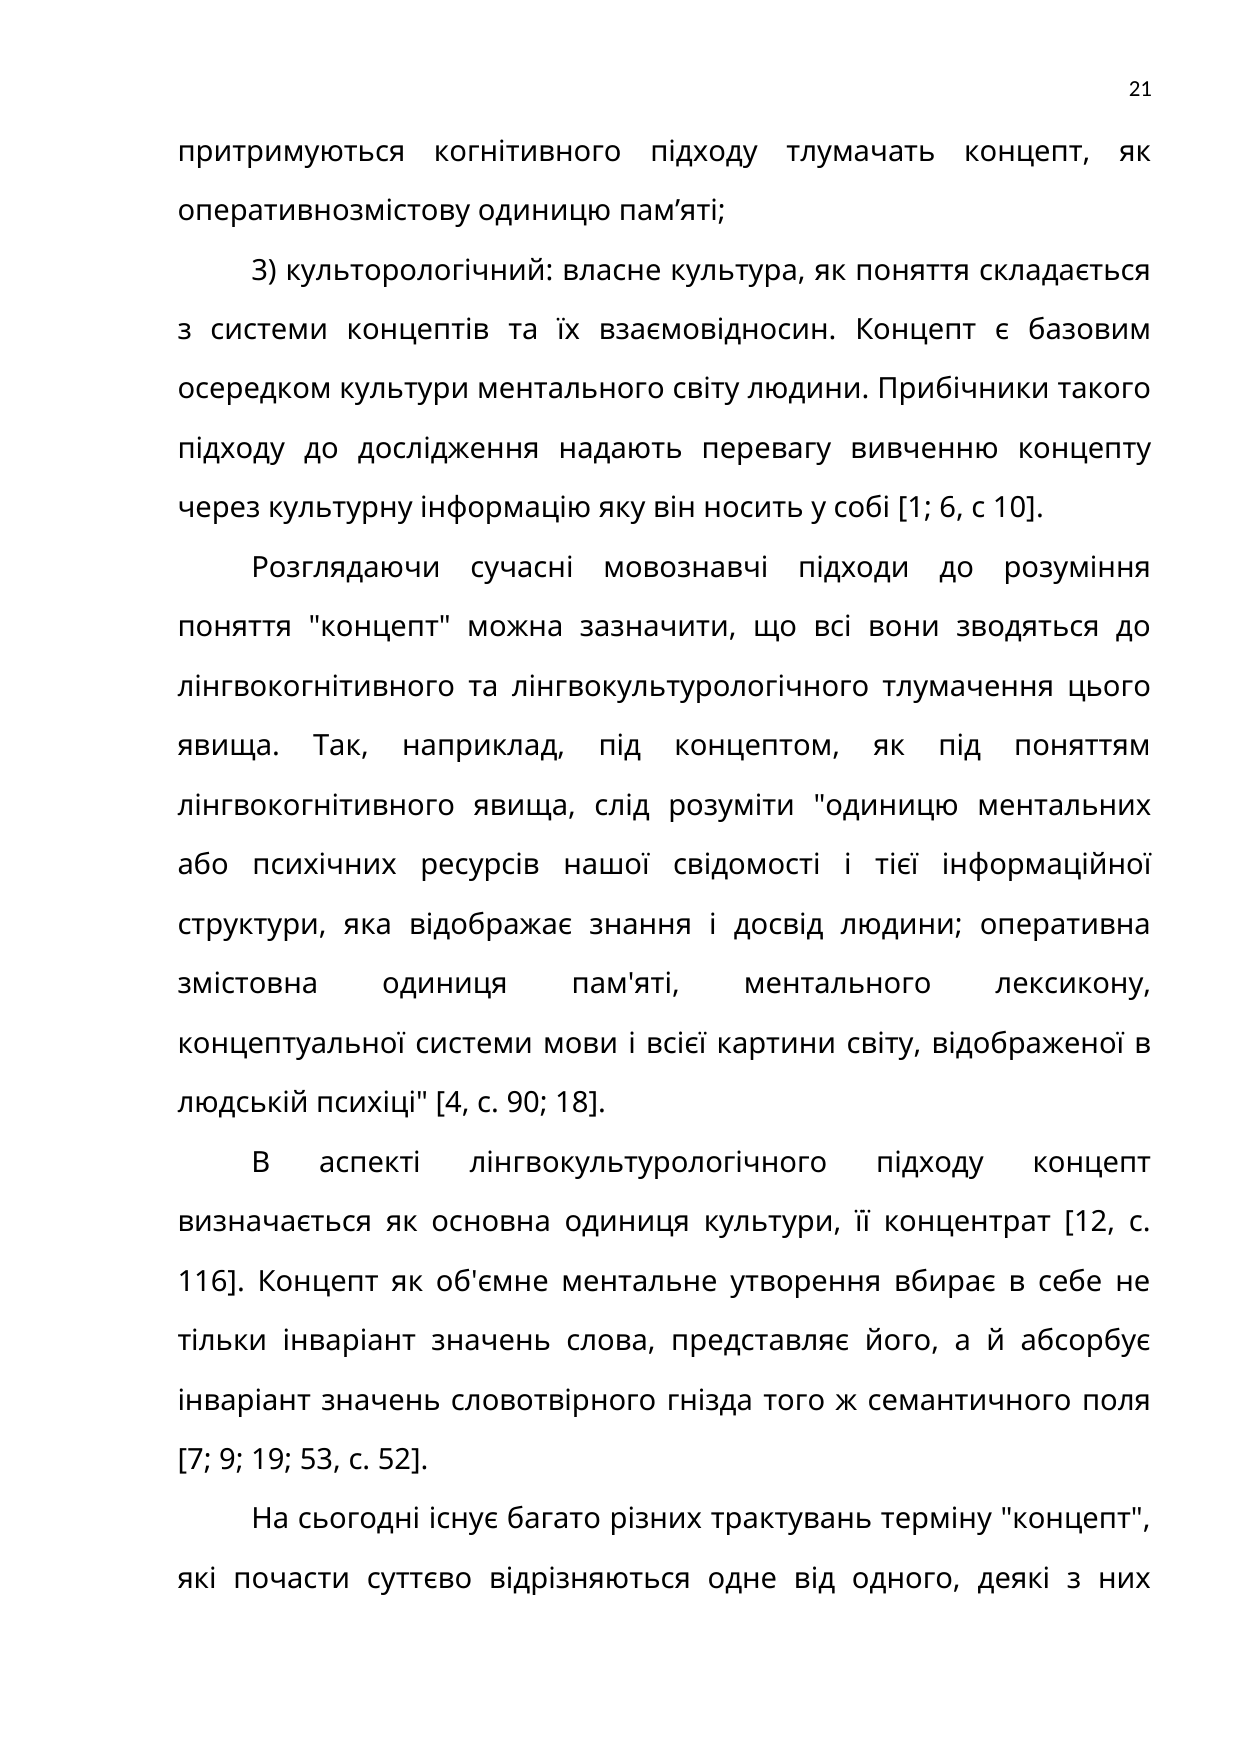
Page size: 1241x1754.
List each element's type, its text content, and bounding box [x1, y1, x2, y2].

text Розглядаючи сучасні мовознавчі підходи до розуміння поняття "концепт" можна зазначити, що всі вони зводяться до лінгвокогнітивного та лінгвокультурологічного тлумачення цього явища. Так, наприклад, під концептом, як під поняттям лінгвокогнітивного явища, слід розуміти "одиницю ментальних або психічних ресурсів нашої свідомості і тієї інформаційної структури, яка відображає знання і досвід людини; оперативна змістовна одиниця пам'яті, ментального лексикону, концептуальної системи мови і всієї картини світу, відображеної в людській психіці" [4, с. 90; 18]. [177, 546, 1152, 1121]
text В аспекті лінгвокультурологічного підходу концепт визначається як основна одиниця культури, її концентрат [12, с. 116]. Концепт як об'ємне ментальне утворення вбирає в себе не тільки інваріант значень слова, представляє його, а й абсорбує інваріант значень словотвірного гнізда того ж семантичного поля [7; 9; 19; 53, с. 52]. [177, 1141, 1152, 1478]
text 3) культорологічний: власне культура, як поняття складається з системи концептів та їх взаємовідносин. Концепт є базовим осередком культури ментального світу людини. Прибічники такого підходу до дослідження надають перевагу вивченню концепту через культурну інформацію яку він носить у собі [1; 6, с 10]. [177, 249, 1152, 526]
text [177, 130, 1152, 229]
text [177, 1498, 1152, 1597]
